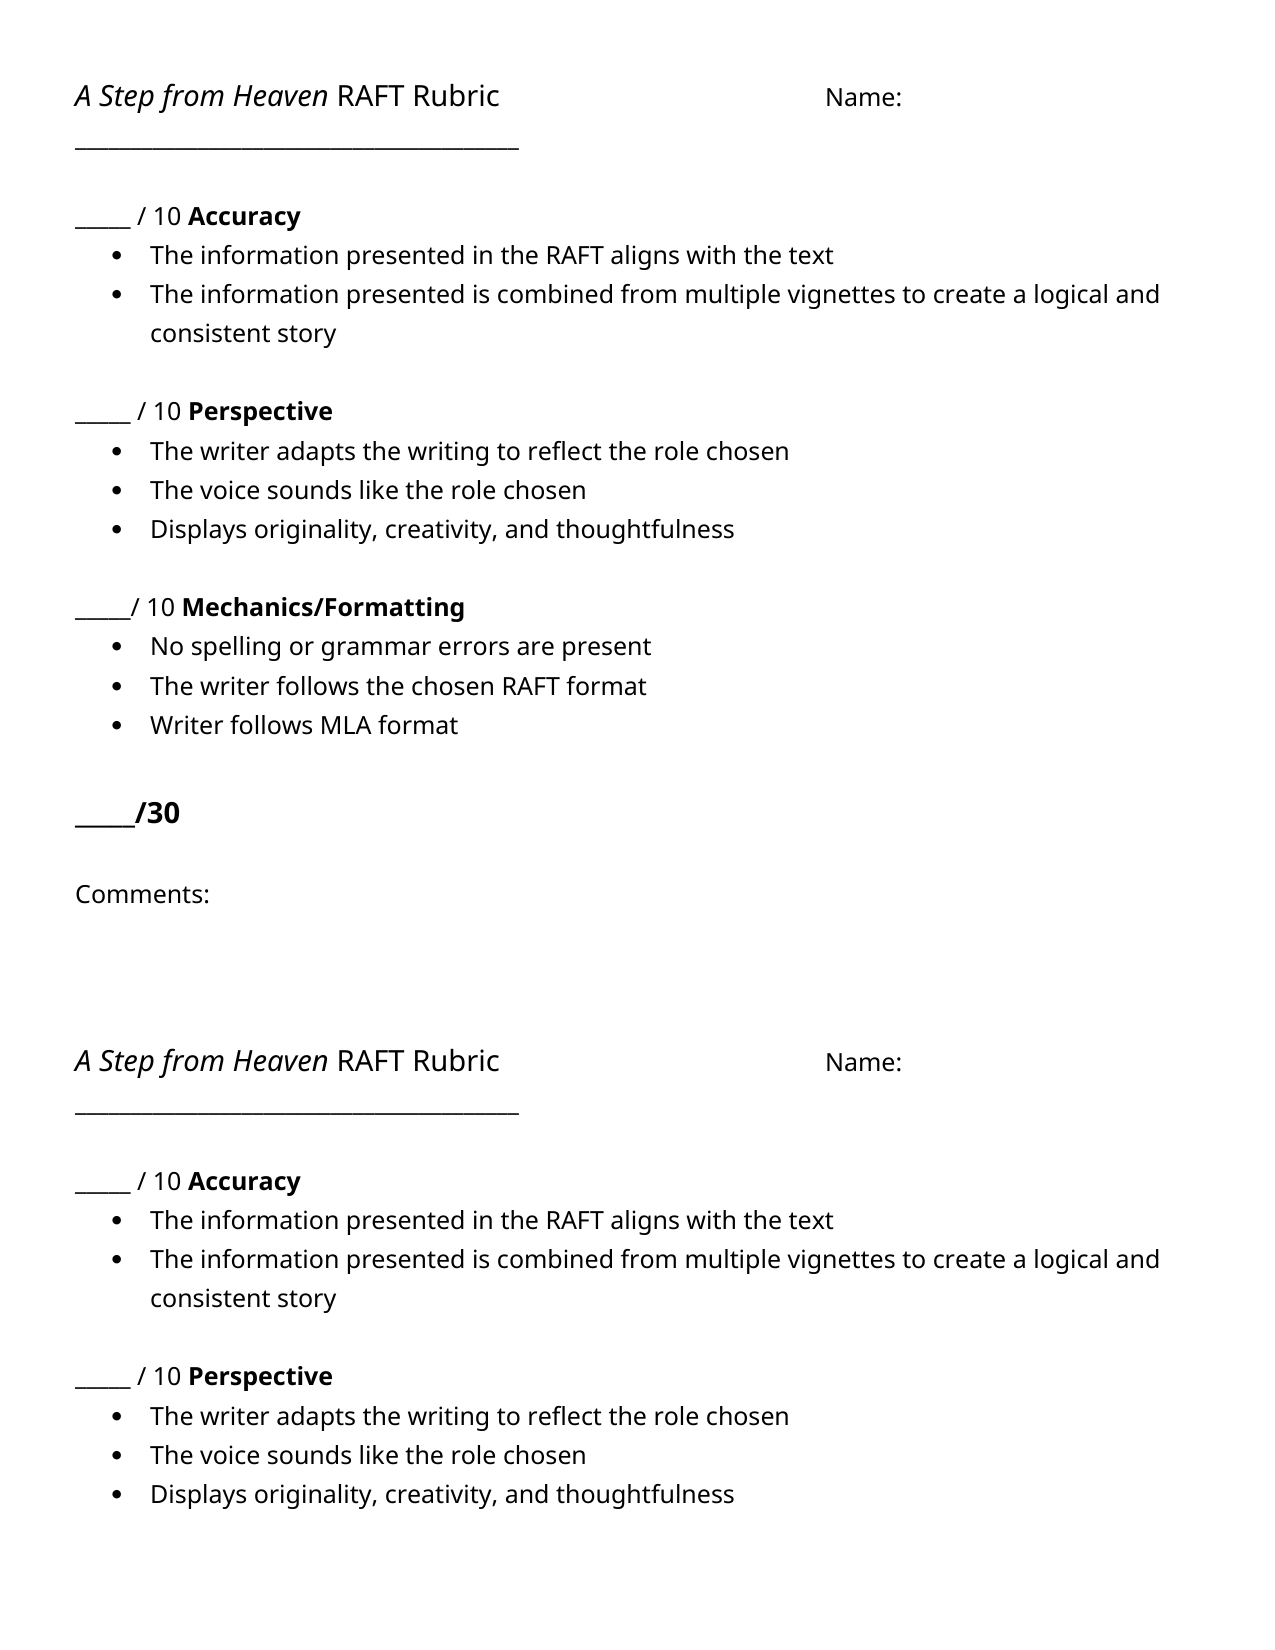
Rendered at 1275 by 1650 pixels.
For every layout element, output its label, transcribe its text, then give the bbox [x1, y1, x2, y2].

text A Step from Heaven RAFT Rubric Name: ________________________________________ [75, 75, 1200, 154]
text A Step from Heaven RAFT Rubric Name: ________________________________________ [75, 1040, 1200, 1119]
list No spelling or grammar errors are present [112, 629, 1200, 663]
list The writer adapts the writing to reflect the role chosen [112, 433, 1200, 467]
list The information presented is combined from multiple vignettes to create a logical and consistent story [112, 276, 1200, 350]
text _____ / 10 Perspective [75, 1359, 1200, 1393]
list The voice sounds like the role chosen [112, 1437, 1200, 1471]
list Displays originality, creativity, and thoughtfulness [112, 511, 1200, 546]
list The information presented in the RAFT aligns with the text [112, 237, 1200, 271]
text _____/ 10 Mechanics/Formatting [75, 590, 1200, 624]
text Comments: [75, 877, 1200, 911]
list Displays originality, creativity, and thoughtfulness [112, 1476, 1200, 1511]
text _____/30 [75, 792, 1200, 832]
list The voice sounds like the role chosen [112, 472, 1200, 506]
text _____ / 10 Accuracy [75, 198, 1200, 232]
text _____ / 10 Perspective [75, 394, 1200, 428]
list The information presented is combined from multiple vignettes to create a logical and consistent story [112, 1241, 1200, 1315]
list The information presented in the RAFT aligns with the text [112, 1202, 1200, 1236]
list Writer follows MLA format [112, 707, 1200, 741]
list The writer adapts the writing to reflect the role chosen [112, 1398, 1200, 1432]
text _____ / 10 Accuracy [75, 1163, 1200, 1197]
list The writer follows the chosen RAFT format [112, 668, 1200, 702]
